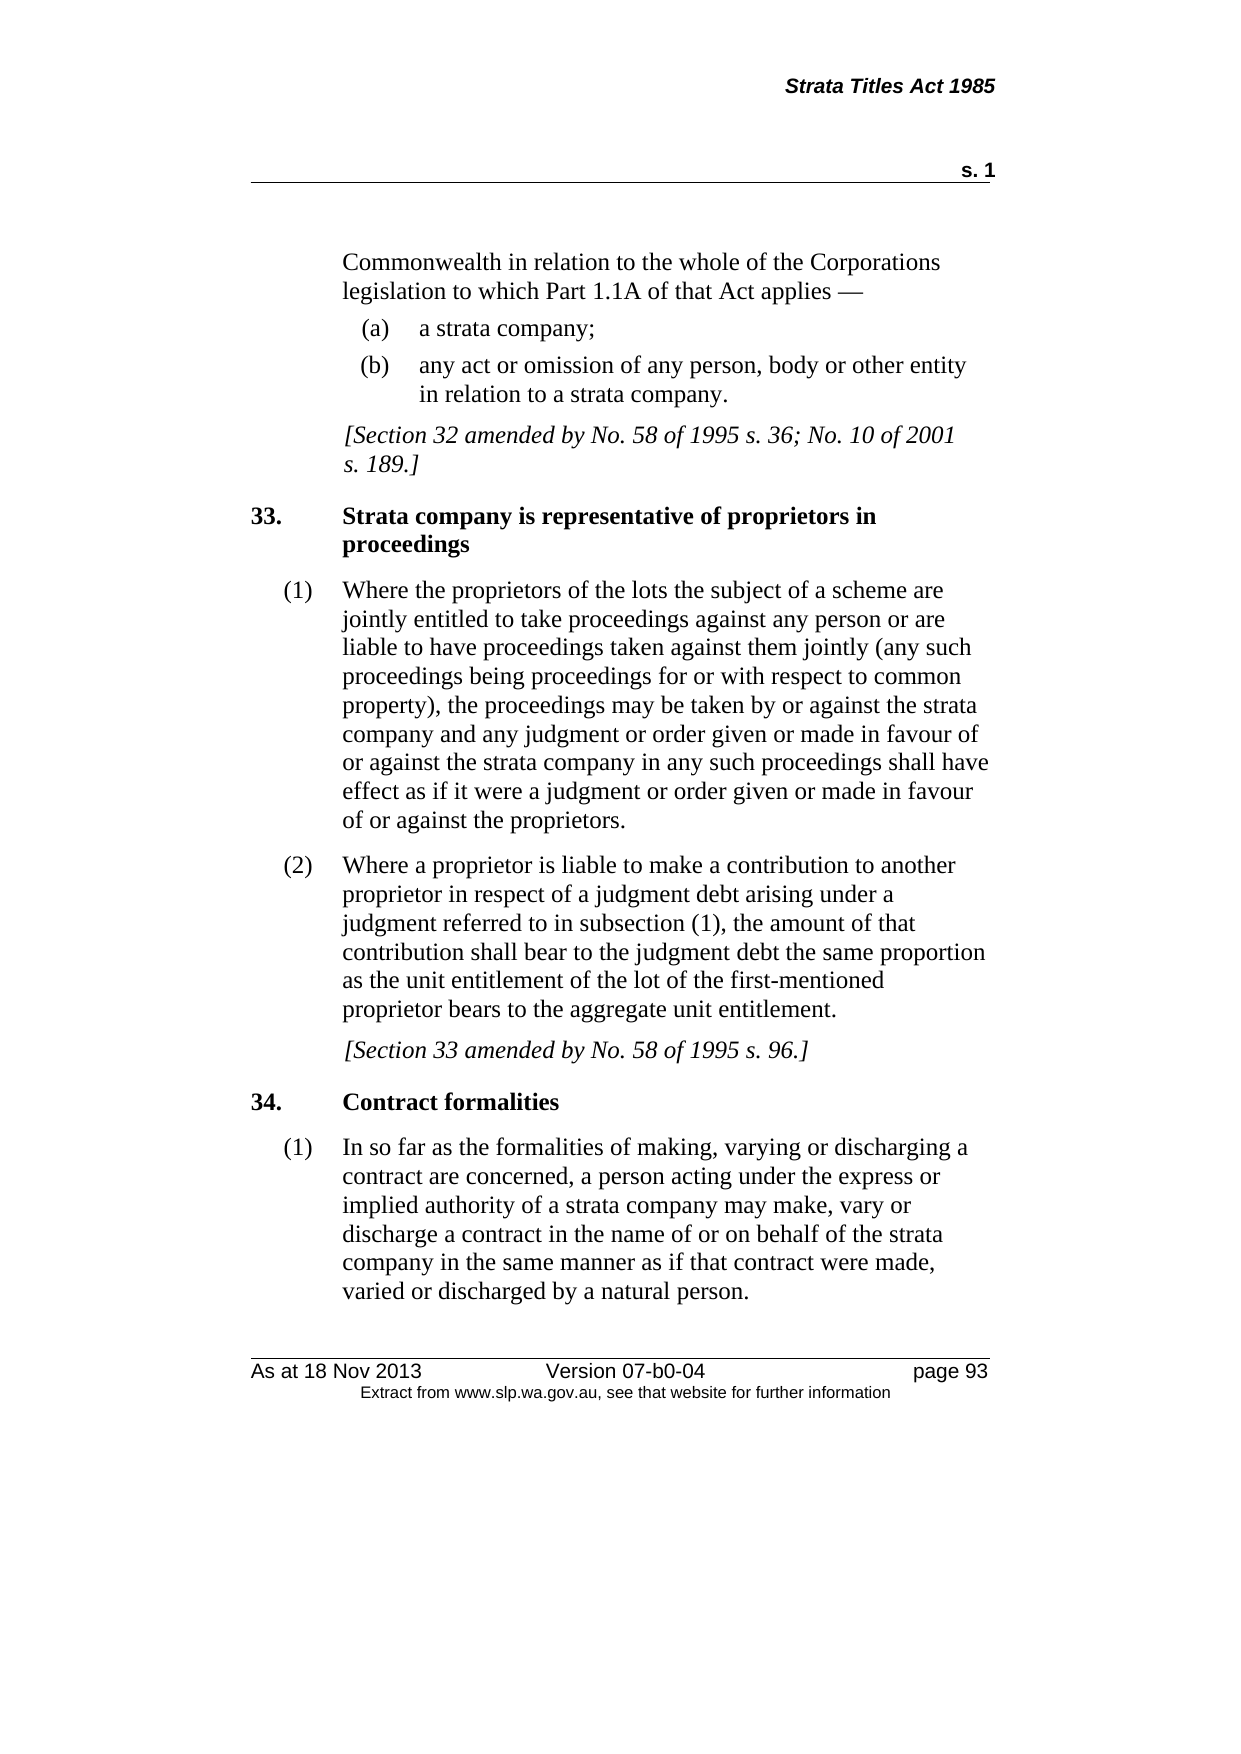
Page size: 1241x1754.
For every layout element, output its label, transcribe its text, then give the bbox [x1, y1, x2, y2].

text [251, 247, 990, 305]
text [Section 33 amended by No. 58 of 1995 s. 96.] [251, 1035, 990, 1064]
text (b) any act or omission of any person, body or other entity in relation to a strata company. [251, 350, 990, 408]
text (a) a strata company; [251, 313, 990, 342]
text (1) Where the proprietors of the lots the subject of a scheme are jointly entitled to take proceedings against any person or are liable to have proceedings taken against them jointly (any such proceedings being proceedings for or with respect to common property), the proceedings may be taken by or against the strata company and any judgment or order given or made in favour of or against the strata company in any such proceedings shall have effect as if it were a judgment or order given or made in favour of or against the proprietors. [251, 575, 990, 834]
text (2) Where a proprietor is liable to make a contribution to another proprietor in respect of a judgment debt arising under a judgment referred to in subsection (1), the amount of that contribution shall bear to the judgment debt the same proportion as the unit entitlement of the lot of the first-mentioned proprietor bears to the aggregate unit entitlement. [251, 850, 990, 1023]
subtitle 34. Contract formalities [251, 1087, 990, 1116]
text [Section 32 amended by No. 58 of 1995 s. 36; No. 10 of 2001 s. 189.] [251, 420, 990, 478]
text (1) In so far as the formalities of making, varying or discharging a contract are concerned, a person acting under the express or implied authority of a strata company may make, vary or discharge a contract in the name of or on behalf of the strata company in the same manner as if that contract were made, varied or discharged by a natural person. [251, 1132, 990, 1305]
subtitle 33. Strata company is representative of proprietors in proceedings [251, 501, 990, 558]
